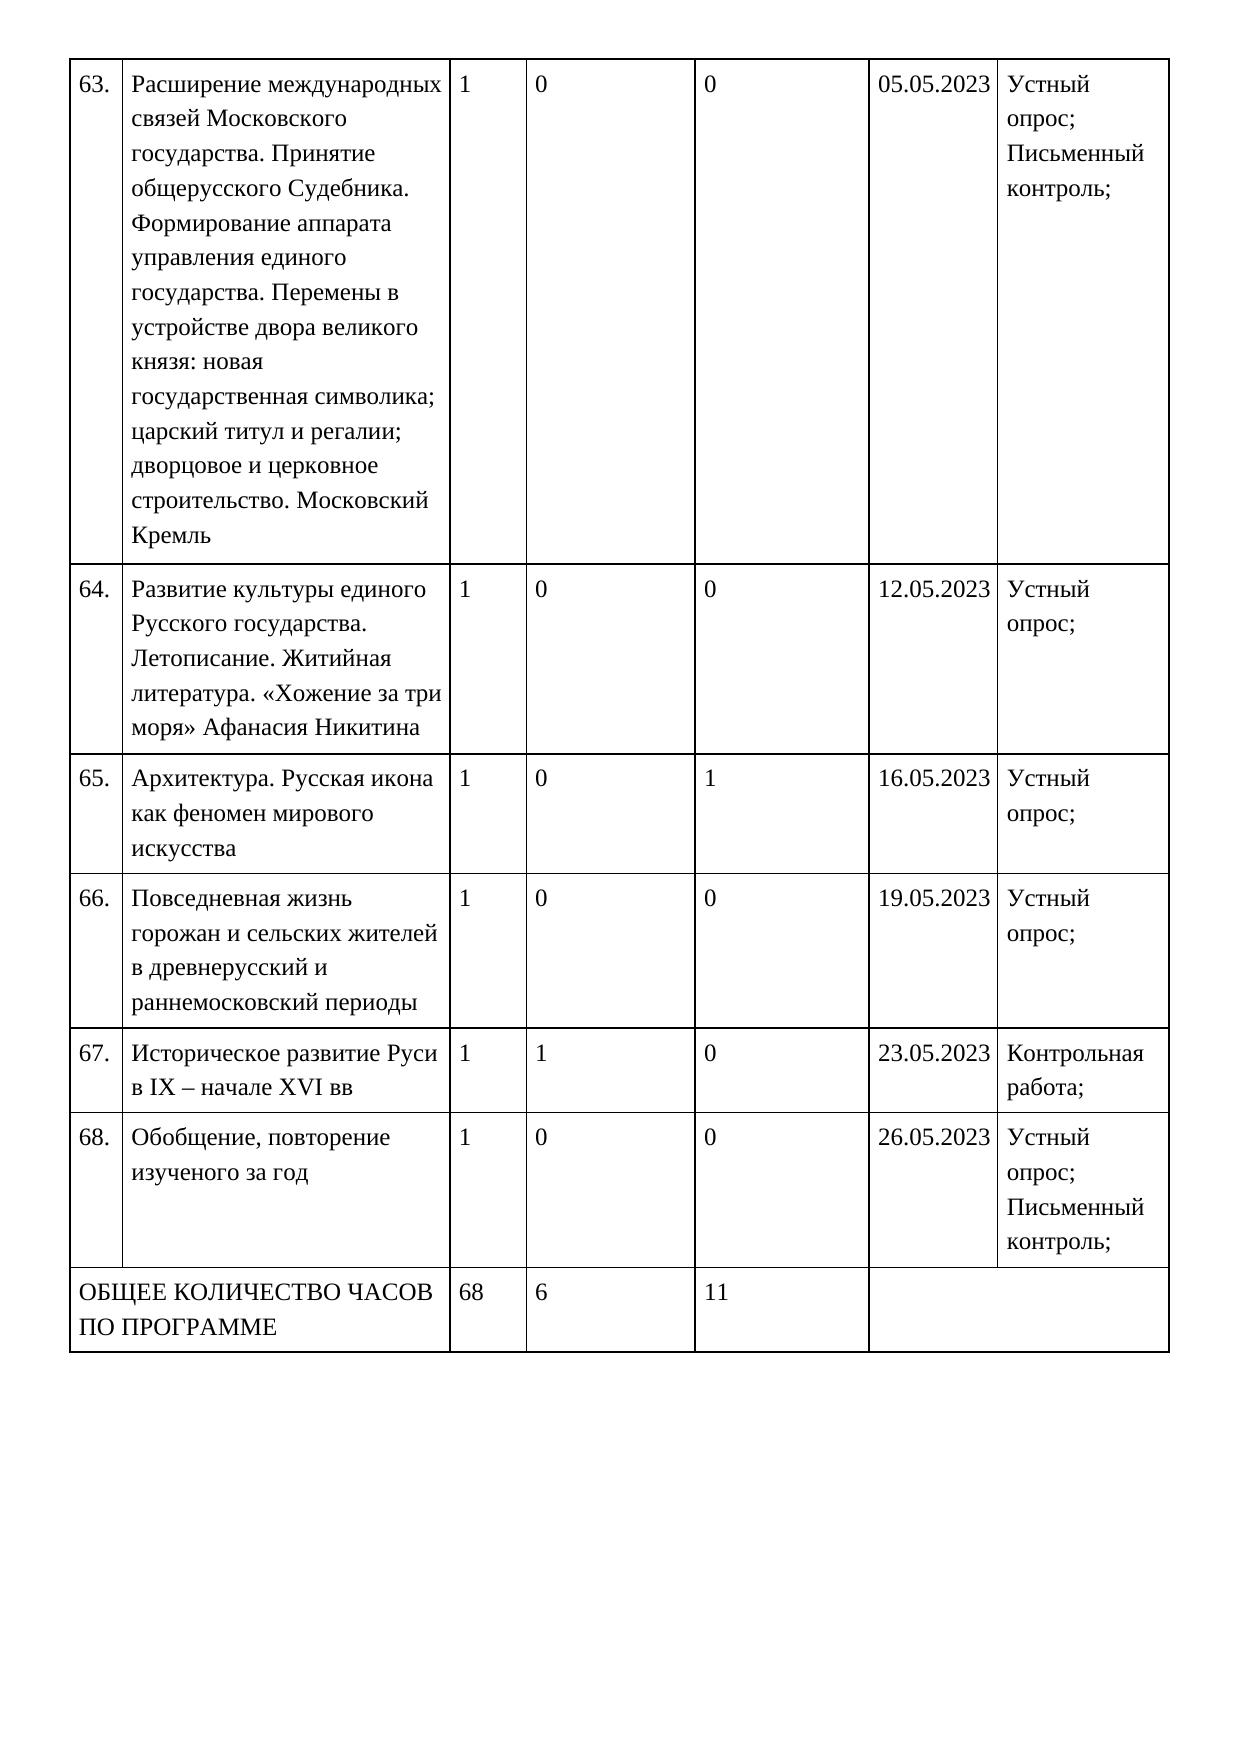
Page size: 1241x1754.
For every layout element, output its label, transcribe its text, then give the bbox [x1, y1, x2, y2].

table_cell [870, 1268, 1168, 1351]
table_cell 1 [527, 1029, 694, 1112]
table_cell 64. [71, 565, 122, 753]
table_cell 1 [451, 1029, 526, 1112]
table_cell 0 [696, 874, 868, 1027]
table_cell 67. [71, 1029, 122, 1112]
table_cell 0 [696, 1113, 868, 1267]
table_header Устный опрос; Письменный контроль; [998, 60, 1168, 563]
table_header 05.05.2023 [870, 60, 997, 563]
table_cell Устный опрос; Письменный контроль; [998, 1113, 1168, 1267]
table_cell 26.05.2023 [870, 1113, 997, 1267]
table_cell Историческое развитие Руси в IX – начале XVI вв [123, 1029, 449, 1112]
table_cell 1 [451, 874, 526, 1027]
table_cell 12.05.2023 [870, 565, 997, 753]
table_cell 0 [696, 565, 868, 753]
table_cell Повседневная жизнь горожан и сельских жителей в древнерусский и раннемосковский периоды [123, 874, 449, 1027]
table_cell 6 [527, 1268, 694, 1351]
table_header 1 [451, 60, 526, 563]
table_cell Устный опрос; [998, 755, 1168, 872]
table_header 63. [71, 60, 122, 563]
table_cell 0 [527, 874, 694, 1027]
table_cell 23.05.2023 [870, 1029, 997, 1112]
table_cell 11 [696, 1268, 868, 1351]
table_cell 68 [451, 1268, 526, 1351]
table_cell 19.05.2023 [870, 874, 997, 1027]
table_cell 65. [71, 755, 122, 872]
table_cell Обобщение, повторение изученого за год [123, 1113, 449, 1267]
table_cell Устный опрос; [998, 874, 1168, 1027]
table_header 0 [696, 60, 868, 563]
table_cell 66. [71, 874, 122, 1027]
table_cell Развитие культуры единого Русского государства. Летописание. Житийная литература. «Хожение за три моря» Афанасия Никитина [123, 565, 449, 753]
table_cell 0 [527, 755, 694, 872]
table_cell 16.05.2023 [870, 755, 997, 872]
table_cell 1 [451, 755, 526, 872]
table_header Расширение международных связей Московского государства. Принятие общерусского Судебника. Формирование аппарата управления единого государства. Перемены в устройстве двора великого князя: новая государственная символика; царский титул и регалии; дворцовое и церковное строительство. Московский Кремль [123, 60, 449, 563]
table_cell 0 [527, 1113, 694, 1267]
table_cell Архитектура. Русская икона как феномен мирового искусства [123, 755, 449, 872]
table_header 0 [527, 60, 694, 563]
table_cell Контрольная работа; [998, 1029, 1168, 1112]
table_cell 1 [696, 755, 868, 872]
table_cell 68. [71, 1113, 122, 1267]
table_cell 0 [696, 1029, 868, 1112]
table_cell 1 [451, 1113, 526, 1267]
table_cell 1 [451, 565, 526, 753]
table_cell Устный опрос; [998, 565, 1168, 753]
table_cell 0 [527, 565, 694, 753]
table_cell ОБЩЕЕ КОЛИЧЕСТВО ЧАСОВ ПО ПРОГРАММЕ [71, 1268, 449, 1351]
